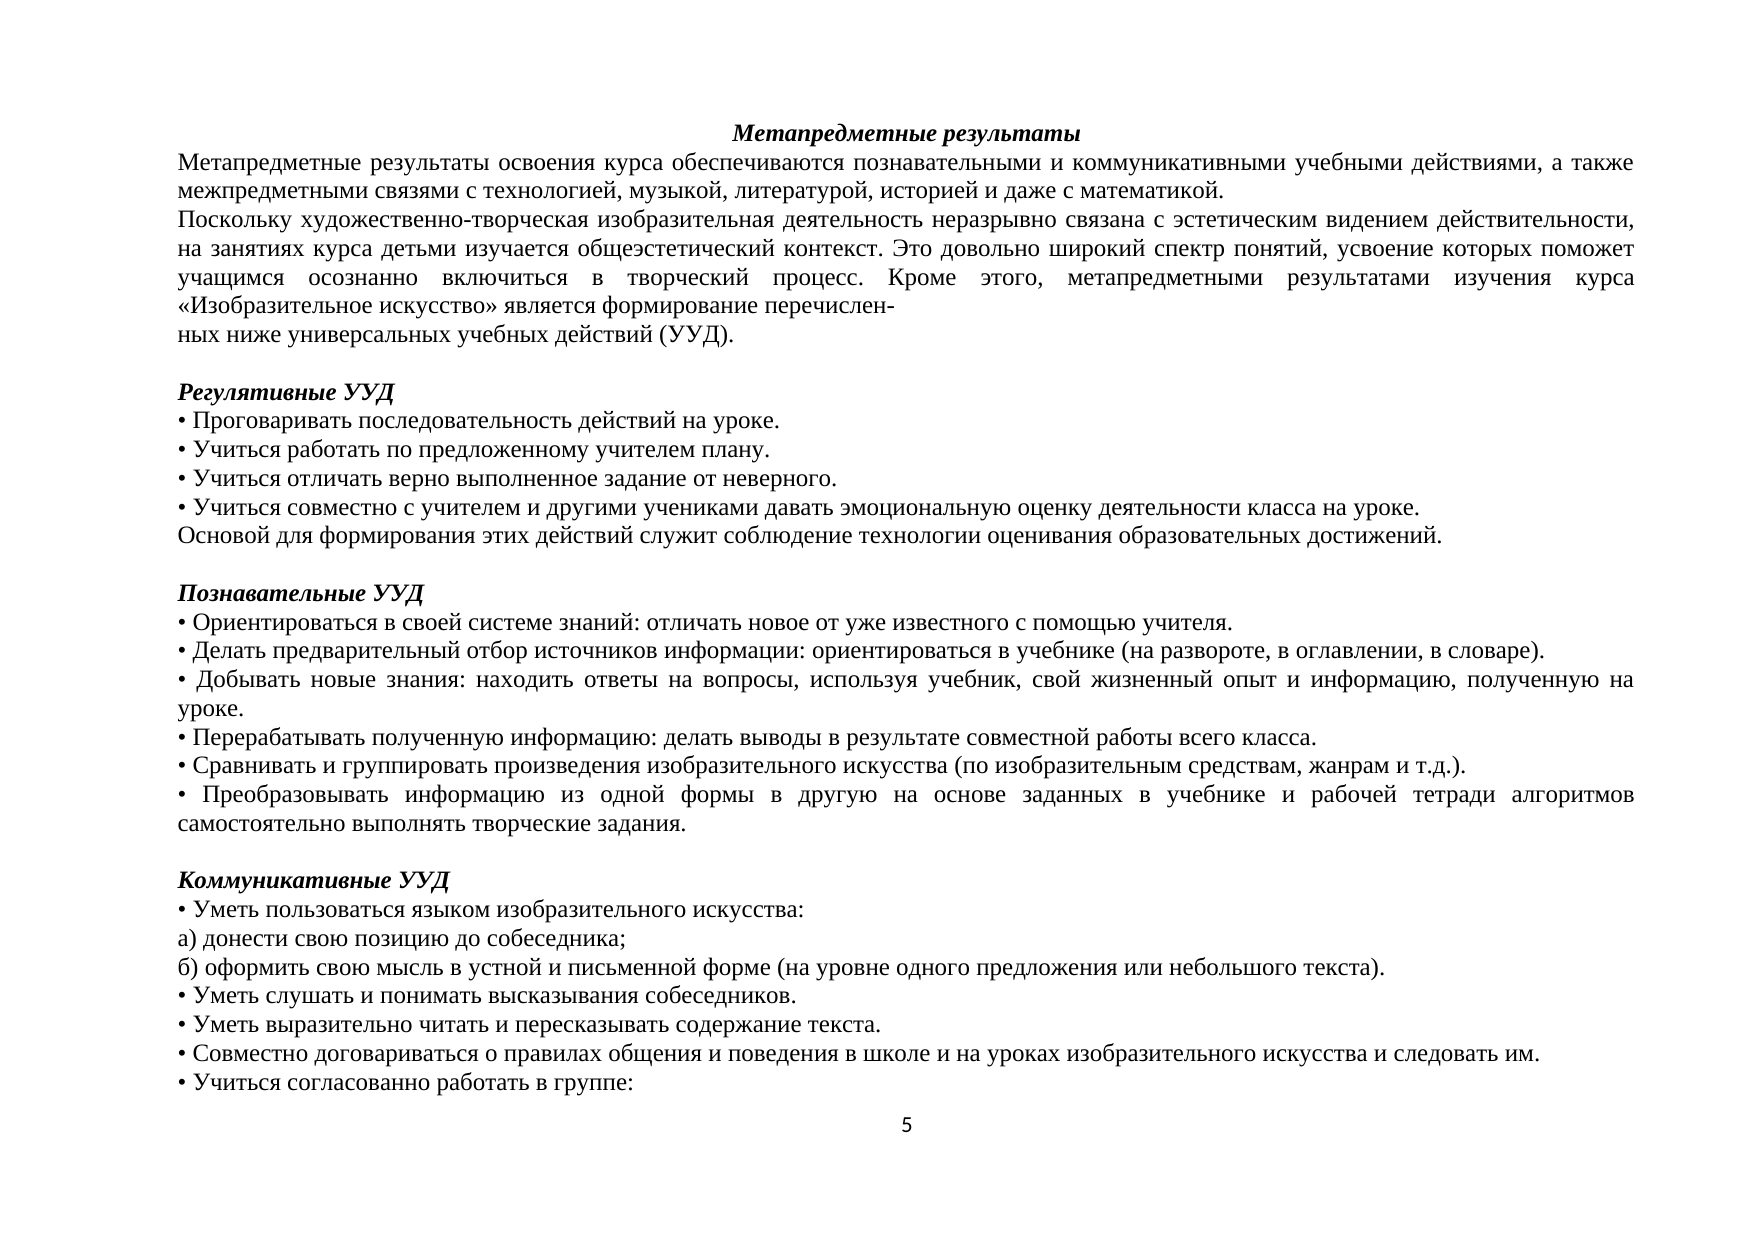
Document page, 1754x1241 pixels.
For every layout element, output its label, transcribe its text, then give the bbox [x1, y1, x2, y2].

text Основой для формирования этих действий служит соблюдение технологии оценивания образовательных достижений. [177, 521, 1636, 549]
text • Делать предварительный отбор источников информации: ориентироваться в учебнике (на развороте, в оглавлении, в словаре). [177, 636, 1636, 664]
text • Уметь слушать и понимать высказывания собеседников. [177, 981, 1636, 1009]
text Метапредметные результаты [177, 118, 1636, 147]
text • Добывать новые знания: находить ответы на вопросы, используя учебник, свой жизненный опыт и информацию, полученную на уроке. [177, 664, 1636, 722]
text • Уметь пользоваться языком изобразительного искусства: [177, 894, 1636, 923]
text Познавательные УУД [177, 578, 1636, 607]
text б) оформить свою мысль в устной и письменной форме (на уровне одного предложения или небольшого текста). [177, 952, 1636, 981]
text • Учиться отличать верно выполненное задание от неверного. [177, 463, 1636, 492]
text • Учиться совместно с учителем и другими учениками давать эмоциональную оценку деятельности класса на уроке. [177, 492, 1636, 521]
text а) донести свою позицию до собеседника; [177, 923, 1636, 952]
text • Преобразовывать информацию из одной формы в другую на основе заданных в учебнике и рабочей тетради алгоритмов самостоятельно выполнять творческие задания. [177, 779, 1636, 837]
text Метапредметные результаты освоения курса обеспечиваются познавательными и коммуникативными учебными действиями, а также межпредметными связями с технологией, музыкой, литературой, историей и даже с математикой. [177, 147, 1636, 204]
text • Проговаривать последовательность действий на уроке. [177, 406, 1636, 434]
text • Учиться согласованно работать в группе: [177, 1067, 1636, 1096]
text Коммуникативные УУД [177, 866, 1636, 894]
text • Перерабатывать полученную информацию: делать выводы в результате совместной работы всего класса. [177, 722, 1636, 751]
text • Совместно договариваться о правилах общения и поведения в школе и на уроках изобразительного искусства и следовать им. [177, 1038, 1636, 1067]
text Поскольку художественно-творческая изобразительная деятельность неразрывно связана с эстетическим видением действительности, на занятиях курса детьми изучается общеэстетический контекст. Это довольно широкий спектр понятий, усвоение которых поможет учащимся осознанно включиться в творческий процесс. Кроме этого, метапредметными результатами изучения курса «Изобразительное искусство» является формирование перечислен- [177, 204, 1636, 319]
text • Ориентироваться в своей системе знаний: отличать новое от уже известного с помощью учителя. [177, 607, 1636, 636]
text ных ниже универсальных учебных действий (УУД). [177, 319, 1636, 348]
text • Сравнивать и группировать произведения изобразительного искусства (по изобразительным средствам, жанрам и т.д.). [177, 751, 1636, 779]
text • Уметь выразительно читать и пересказывать содержание текста. [177, 1009, 1636, 1038]
text Регулятивные УУД [177, 377, 1636, 406]
text • Учиться работать по предложенному учителем плану. [177, 434, 1636, 463]
